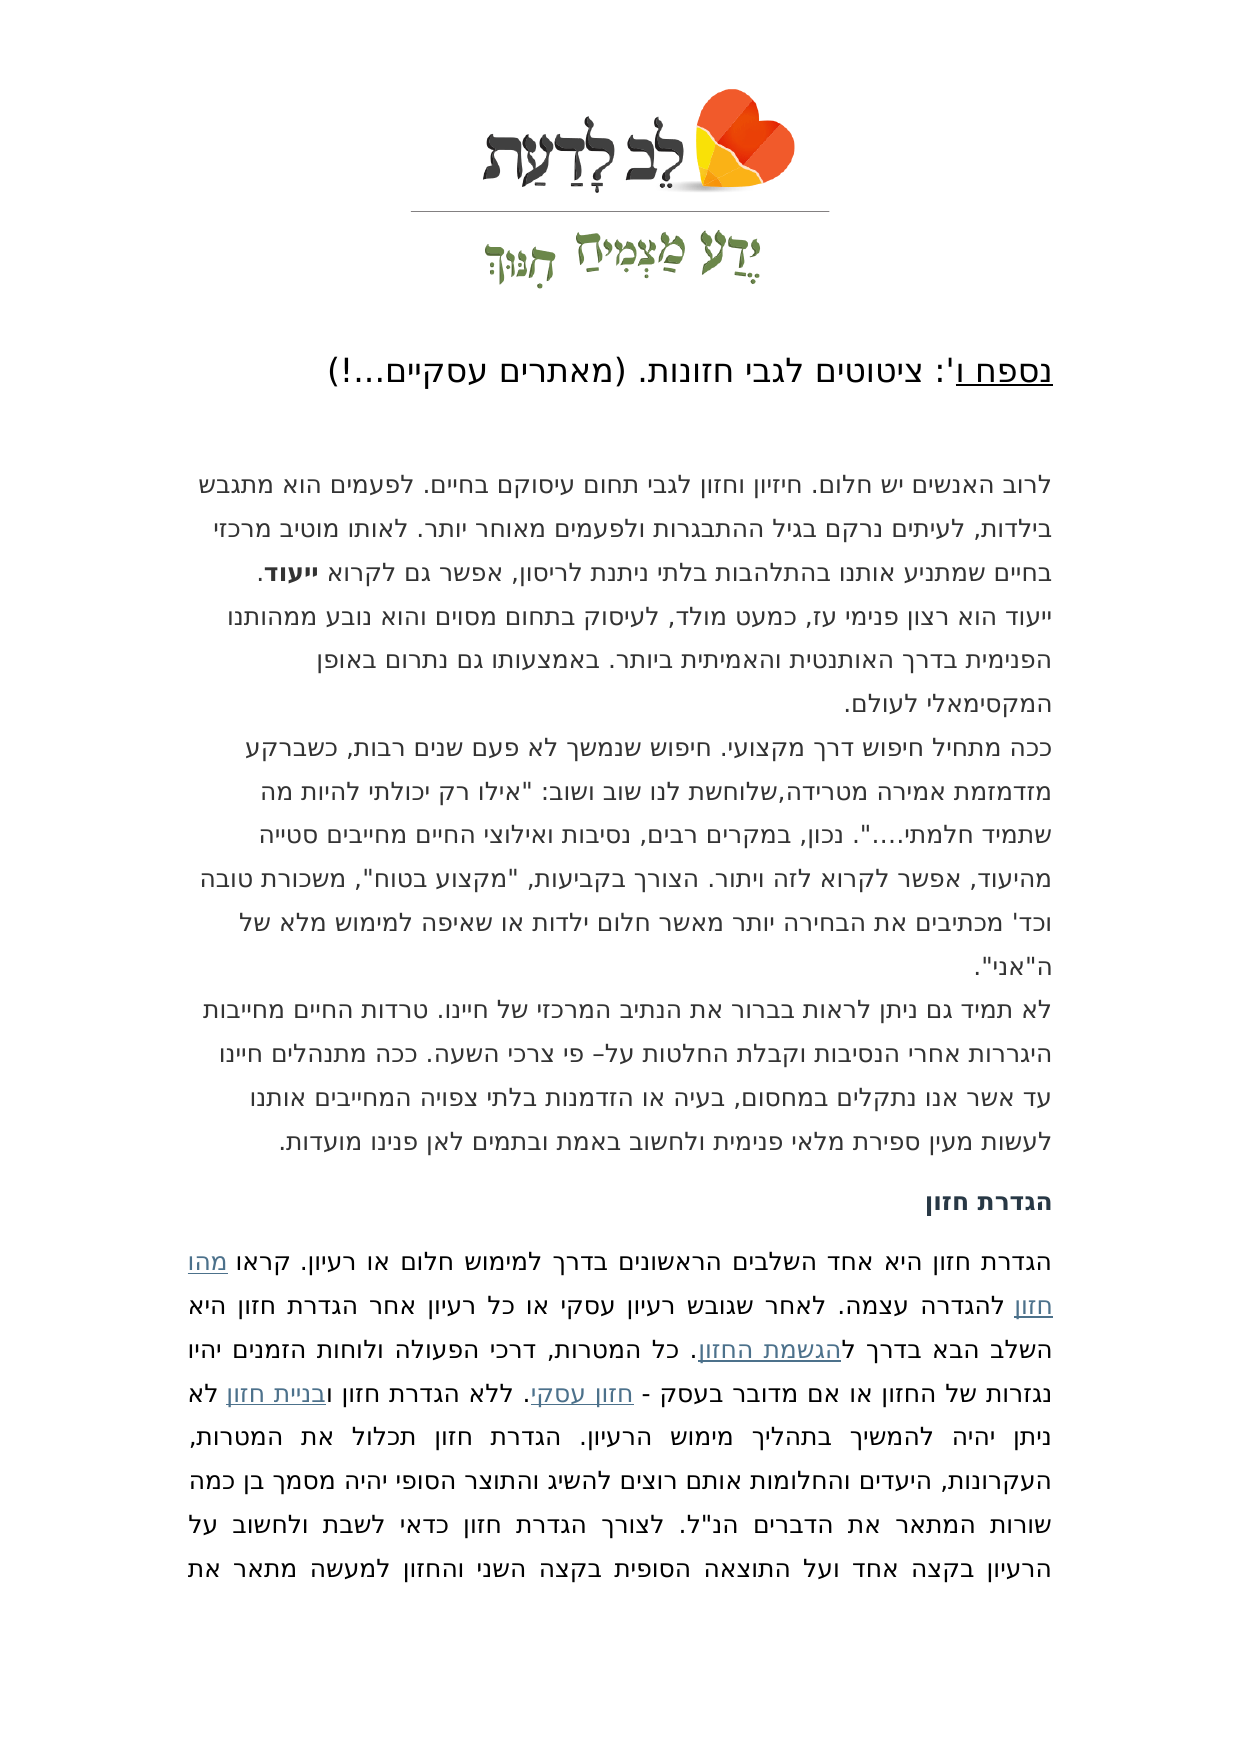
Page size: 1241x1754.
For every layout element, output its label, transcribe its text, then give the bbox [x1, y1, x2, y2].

picture [410, 78, 830, 299]
text נספח ו': ציטוטים לגבי חזונות. (מאתרים עסקיים...!) [187, 351, 1053, 390]
text לרוב האנשים יש חלום. חיזיון וחזון לגבי תחום עיסוקם בחיים. לפעמים הוא מתגבש בילדות, לעיתים נרקם בגיל ההתבגרות ולפעמים מאוחר יותר. לאותו מוטיב מרכזי בחיים שמתניע אותנו בהתלהבות בלתי ניתנת לריסון, אפשר גם לקרוא ייעוד. ייעוד הוא רצון פנימי עז, כמעט מולד, לעיסוק בתחום מסוים והוא נובע ממהותנו הפנימית בדרך האותנטית והאמיתית ביותר. באמצעותו גם נתרום באופן המקסימאלי לעולם. ככה מתחיל חיפוש דרך מקצועי. חיפוש שנמשך לא פעם שנים רבות, כשברקע מזדמזמת אמירה מטרידה,שלוחשת לנו שוב ושוב: "אילו רק יכולתי להיות מה שתמיד חלמתי….". נכון, במקרים רבים, נסיבות ואילוצי החיים מחייבים סטייה מהיעוד, אפשר לקרוא לזה ויתור. הצורך בקביעות, "מקצוע בטוח", משכורת טובה וכד' מכתיבים את הבחירה יותר מאשר חלום ילדות או שאיפה למימוש מלא של ה"אני". לא תמיד גם ניתן לראות בברור את הנתיב המרכזי של חיינו. טרדות החיים מחייבות היגררות אחרי הנסיבות וקבלת החלטות על– פי צרכי השעה. ככה מתנהלים חיינו עד אשר אנו נתקלים במחסום, בעיה או הזדמנות בלתי צפויה המחייבים אותנו לעשות מעין ספירת מלאי פנימית ולחשוב באמת ובתמים לאן פנינו מועדות. [187, 470, 1053, 1156]
text הגדרת חזון [187, 1187, 1053, 1216]
